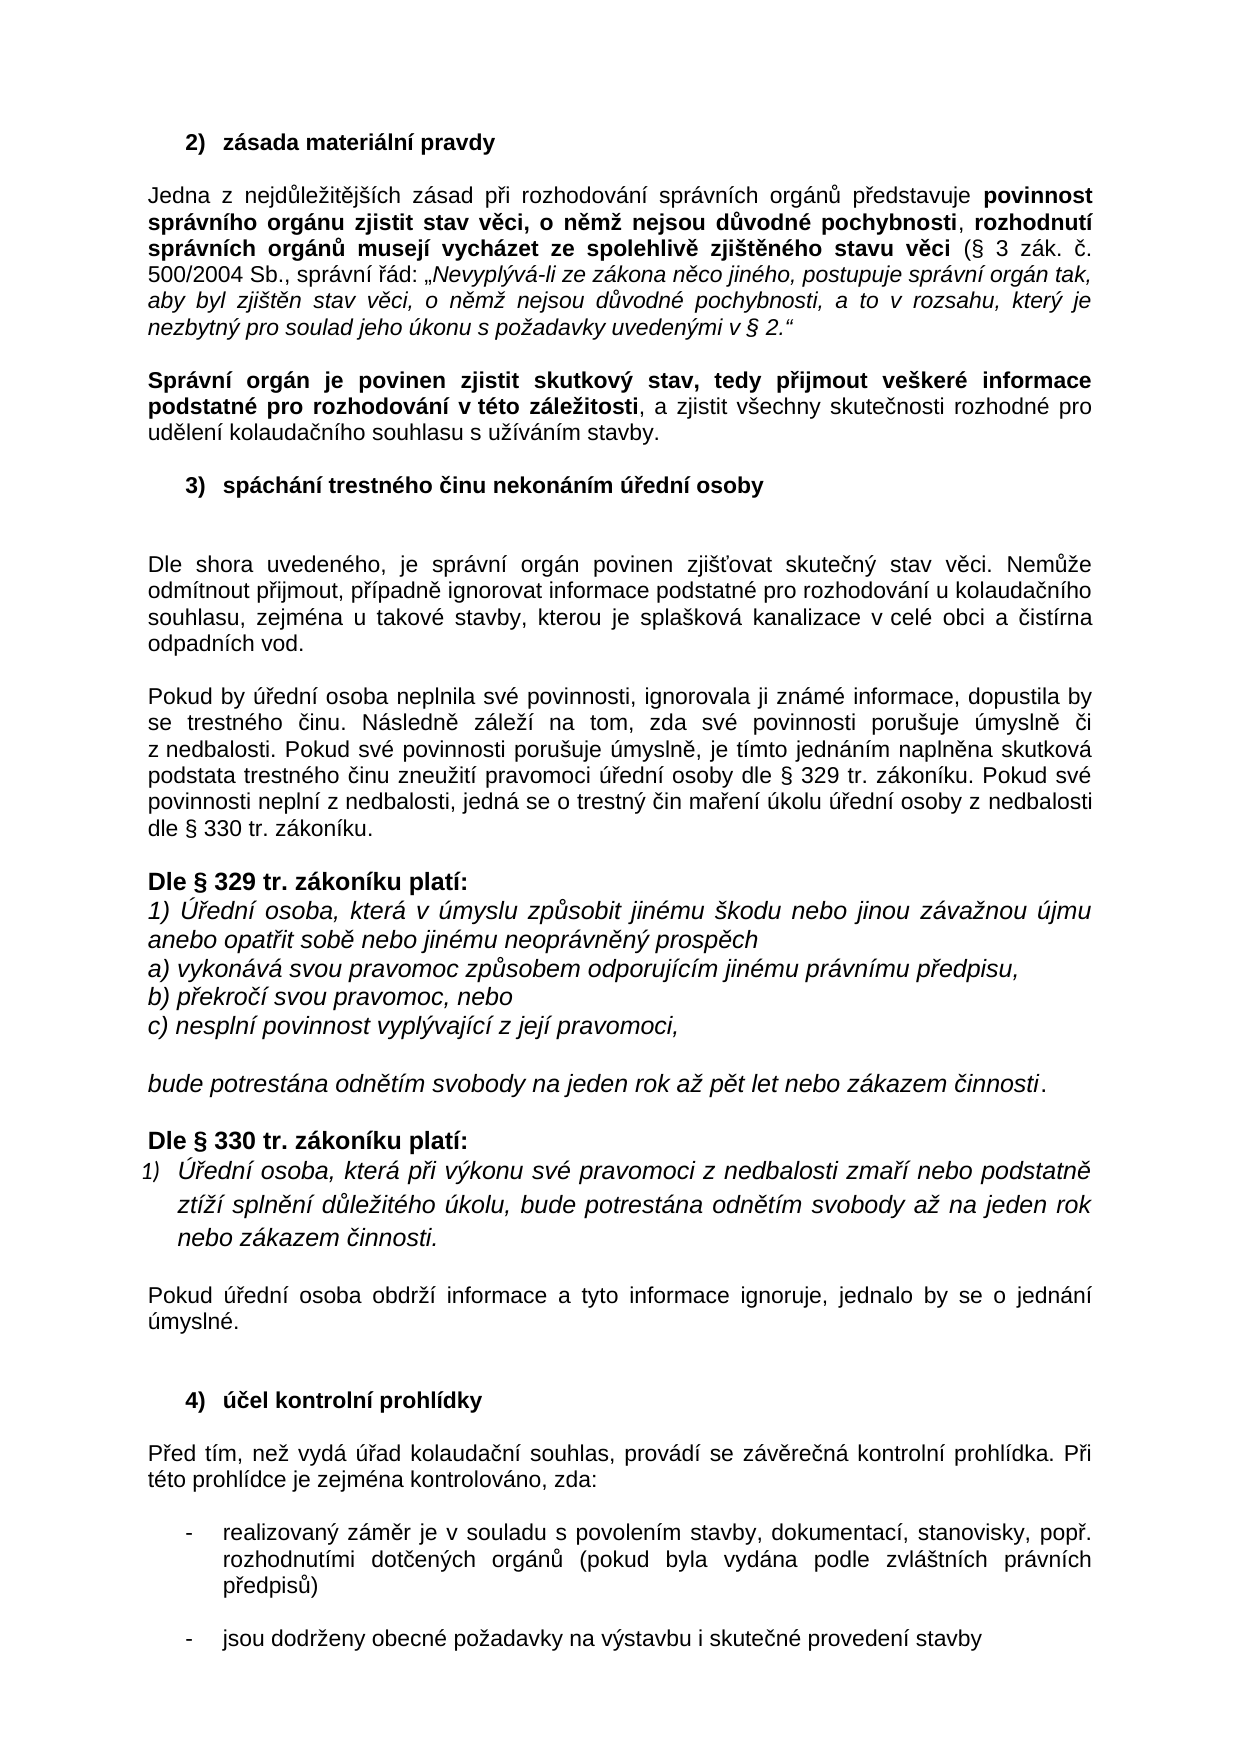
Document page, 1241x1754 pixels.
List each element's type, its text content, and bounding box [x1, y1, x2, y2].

list zásada materiální pravdy [185, 129, 1092, 156]
list Dle shora uvedeného, je správní orgán povinen zjišťovat skutečný stav věci. Nemůže odmítnout přijmout, případně ignorovat informace podstatné pro rozhodování u kolaudačního souhlasu, zejména u takové stavby, kterou je splašková kanalizace v celé obci a čistírna odpadních vod. [148, 551, 1092, 656]
text Před tím, než vydá úřad kolaudační souhlas, provádí se závěrečná kontrolní prohlídka. Při této prohlídce je zejména kontrolováno, zda: [148, 1440, 1092, 1493]
list spáchání trestného činu nekonáním úřední osoby [185, 472, 1092, 498]
text a) vykonává svou pravomoc způsobem odporujícím jinému právnímu předpisu, [148, 953, 1092, 982]
list Úřední osoba, která při výkonu své pravomoci z nedbalosti zmaří nebo podstatně ztíží splnění důležitého úkolu, bude potrestána odnětím svobody až na jeden rok nebo zákazem činnosti. [140, 1155, 1092, 1251]
text c) nesplní povinnost vyplývající z její pravomoci, [148, 1011, 1092, 1040]
text b) překročí svou pravomoc, nebo [148, 982, 1092, 1011]
text bude potrestána odnětím svobody na jeden rok až pět let nebo zákazem činnosti. [148, 1068, 1092, 1097]
text Pokud by úřední osoba neplnila své povinnosti, ignorovala ji známé informace, dopustila by se trestného činu. Následně záleží na tom, zda své povinnosti porušuje úmyslně či z nedbalosti. Pokud své povinnosti porušuje úmyslně, je tímto jednáním naplněna skutková podstata trestného činu zneužití pravomoci úřední osoby dle § 329 tr. zákoníku. Pokud své povinnosti neplní z nedbalosti, jedná se o trestný čin maření úkolu úřední osoby z nedbalosti dle § 330 tr. zákoníku. [148, 683, 1092, 841]
text Dle § 329 tr. zákoníku platí: [148, 867, 1092, 896]
list jsou dodrženy obecné požadavky na výstavbu i skutečné provedení stavby [185, 1624, 1092, 1651]
text Jedna z nejdůležitějších zásad při rozhodování správních orgánů představuje povinnost správního orgánu zjistit stav věci, o němž nejsou důvodné pochybnosti, rozhodnutí správních orgánů musejí vycházet ze spolehlivě zjištěného stavu věci (§ 3 zák. č. 500/2004 Sb., správní řád: „Nevyplývá-li ze zákona něco jiného, postupuje správní orgán tak, aby byl zjištěn stav věci, o němž nejsou důvodné pochybnosti, a to v rozsahu, který je nezbytný pro soulad jeho úkonu s požadavky uvedenými v § 2.“ [148, 182, 1092, 340]
text Správní orgán je povinen zjistit skutkový stav, tedy přijmout veškeré informace podstatné pro rozhodování v této záležitosti, a zjistit všechny skutečnosti rozhodné pro udělení kolaudačního souhlasu s užíváním stavby. [148, 367, 1092, 446]
list Pokud úřední osoba obdrží informace a tyto informace ignoruje, jednalo by se o jednání úmyslné. [148, 1282, 1092, 1335]
text 1) Úřední osoba, která v úmyslu způsobit jinému škodu nebo jinou závažnou újmu anebo opatřit sobě nebo jinému neoprávněný prospěch [148, 896, 1092, 953]
list realizovaný záměr je v souladu s povolením stavby, dokumentací, stanovisky, popř. rozhodnutími dotčených orgánů (pokud byla vydána podle zvláštních právních předpisů) [185, 1519, 1092, 1598]
text Dle § 330 tr. zákoníku platí: [148, 1126, 1092, 1155]
list účel kontrolní prohlídky [185, 1387, 1092, 1414]
